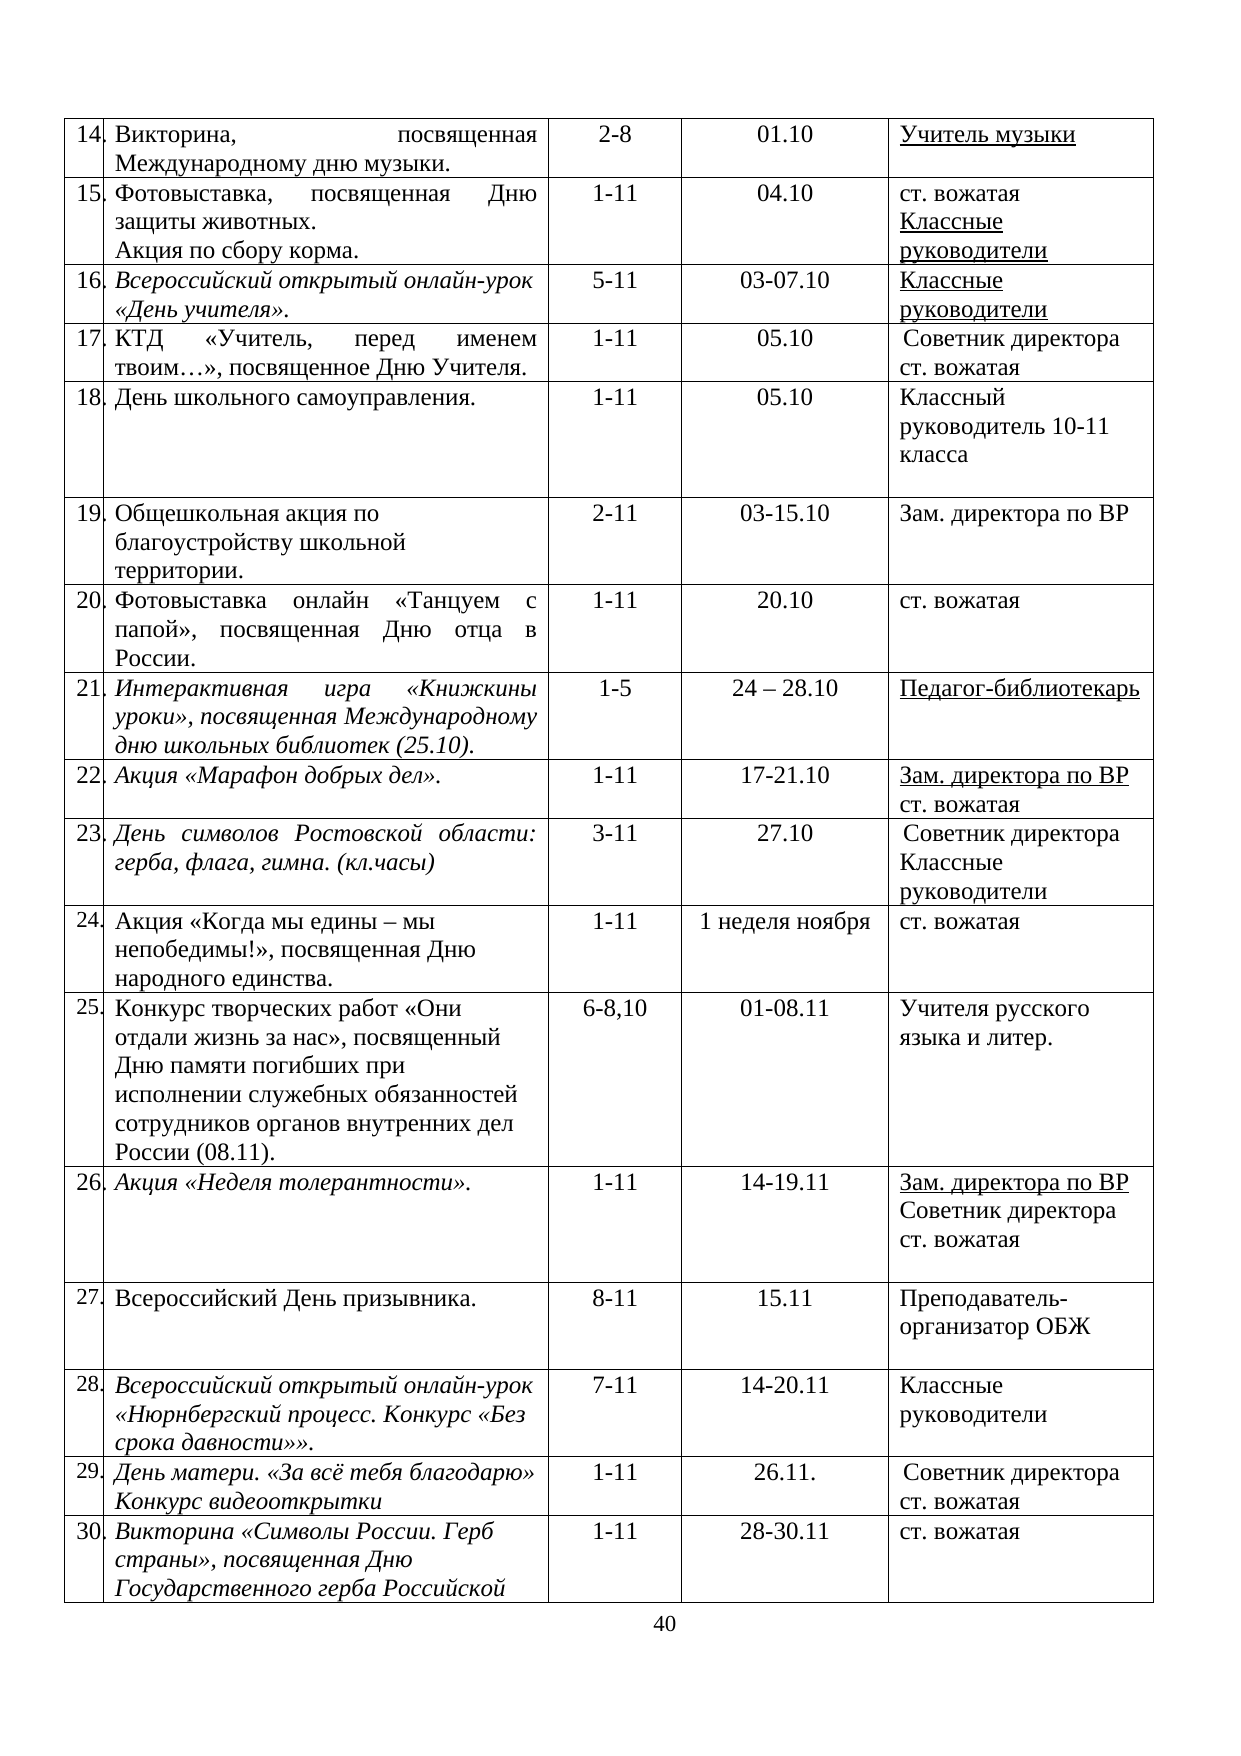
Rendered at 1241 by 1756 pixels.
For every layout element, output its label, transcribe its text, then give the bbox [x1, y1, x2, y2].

table_cell 14-20.11 [682, 1370, 888, 1456]
table_cell [65, 819, 103, 905]
table_cell День школьного самоуправления. [104, 382, 548, 497]
table_cell [65, 1167, 103, 1282]
table_cell 2-8 [549, 119, 681, 177]
table_cell Конкурс творческих работ «Они отдали жизнь за нас», посвященный Дню памяти погибших при исполнении служебных обязанностей сотрудников органов внутренних дел России (08.11). [104, 993, 548, 1166]
table_cell 28-30.11 [682, 1516, 888, 1602]
table_cell 1-5 [549, 673, 681, 759]
table_cell 1 неделя ноября [682, 906, 888, 992]
table_cell Викторина, посвященная Международному дню музыки. [104, 119, 548, 177]
table_cell День матери. «За всё тебя благодарю» Конкурс видеооткрытки [104, 1457, 548, 1515]
table_cell 1-11 [549, 1457, 681, 1515]
table_cell [65, 1457, 103, 1515]
table_cell 26.11. [682, 1457, 888, 1515]
table_cell Учитель музыки [889, 119, 1153, 177]
table_cell 05.10 [682, 324, 888, 381]
table_cell [65, 178, 103, 264]
table_cell Зам. директора по ВР ст. вожатая [889, 760, 1153, 817]
table_cell 03-07.10 [682, 265, 888, 322]
table_cell [65, 1283, 103, 1369]
table_cell ст. вожатая Классные руководители [889, 178, 1153, 264]
table_cell Фотовыставка онлайн «Танцуем с папой», посвященная Дню отца в России. [104, 585, 548, 672]
table_cell [65, 1370, 103, 1456]
table_cell Общешкольная акция по благоустройству школьной территории. [104, 498, 548, 584]
table_cell [65, 993, 103, 1166]
table_cell 1-11 [549, 324, 681, 381]
table_cell Педагог-библиотекарь [889, 673, 1153, 759]
table_cell ст. вожатая [889, 585, 1153, 672]
table_cell [65, 265, 103, 322]
table_cell 5-11 [549, 265, 681, 322]
table_cell 27.10 [682, 819, 888, 905]
table_cell Учителя русского языка и литер. [889, 993, 1153, 1166]
table_cell Классный руководитель 10-11 класса [889, 382, 1153, 497]
table_cell Классные руководители [889, 265, 1153, 322]
table_cell 1-11 [549, 1167, 681, 1282]
table_cell Акция «Когда мы едины – мы непобедимы!», посвященная Дню народного единства. [104, 906, 548, 992]
table_cell Классные руководители [889, 1370, 1153, 1456]
table_cell 2-11 [549, 498, 681, 584]
table_cell Фотовыставка, посвященная Дню защиты животных. Акция по сбору корма. [104, 178, 548, 264]
table_cell [65, 760, 103, 817]
table_cell 01-08.11 [682, 993, 888, 1166]
table_cell [65, 673, 103, 759]
table_cell 1-11 [549, 585, 681, 672]
table_cell 1-11 [549, 906, 681, 992]
table_cell Всероссийский открытый онлайн-урок «Нюрнбергский процесс. Конкурс «Без срока давности»». [104, 1370, 548, 1456]
table_cell КТД «Учитель, перед именем твоим…», посвященное Дню Учителя. [104, 324, 548, 381]
table_cell 24 – 28.10 [682, 673, 888, 759]
table_cell 03-15.10 [682, 498, 888, 584]
table_cell 05.10 [682, 382, 888, 497]
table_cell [104, 1516, 548, 1602]
table_cell День символов Ростовской области: герба, флага, гимна. (кл.часы) [104, 819, 548, 905]
table_cell [65, 906, 103, 992]
table_cell [65, 585, 103, 672]
table_cell 1-11 [549, 178, 681, 264]
table_cell 8-11 [549, 1283, 681, 1369]
table_cell Преподаватель-организатор ОБЖ [889, 1283, 1153, 1369]
table_cell 15.11 [682, 1283, 888, 1369]
table_cell Зам. директора по ВР Советник директора ст. вожатая [889, 1167, 1153, 1282]
table_cell [65, 498, 103, 584]
table_cell 1-11 [549, 382, 681, 497]
table_cell [65, 1516, 103, 1602]
table_cell 20.10 [682, 585, 888, 672]
table_cell Всероссийский День призывника. [104, 1283, 548, 1369]
table_cell Советник директора ст. вожатая [889, 324, 1153, 381]
table_cell Советник директора ст. вожатая [889, 1457, 1153, 1515]
table_cell 14-19.11 [682, 1167, 888, 1282]
table_cell [65, 382, 103, 497]
table_cell ст. вожатая [889, 1516, 1153, 1602]
table_cell [65, 324, 103, 381]
table_cell 1-11 [549, 1516, 681, 1602]
table_cell Акция «Марафон добрых дел». [104, 760, 548, 817]
table_cell Акция «Неделя толерантности». [104, 1167, 548, 1282]
table_cell 1-11 [549, 760, 681, 817]
table_cell 3-11 [549, 819, 681, 905]
table_cell 17-21.10 [682, 760, 888, 817]
table_cell [65, 119, 103, 177]
table_cell 01.10 [682, 119, 888, 177]
table_cell 6-8,10 [549, 993, 681, 1166]
table_cell Интерактивная игра «Книжкины уроки», посвященная Международному дню школьных библиотек (25.10). [104, 673, 548, 759]
table_cell 7-11 [549, 1370, 681, 1456]
table_cell Всероссийский открытый онлайн-урок «День учителя». [104, 265, 548, 322]
table_cell Советник директора Классные руководители [889, 819, 1153, 905]
table_cell ст. вожатая [889, 906, 1153, 992]
table_cell Зам. директора по ВР [889, 498, 1153, 584]
table_cell 04.10 [682, 178, 888, 264]
